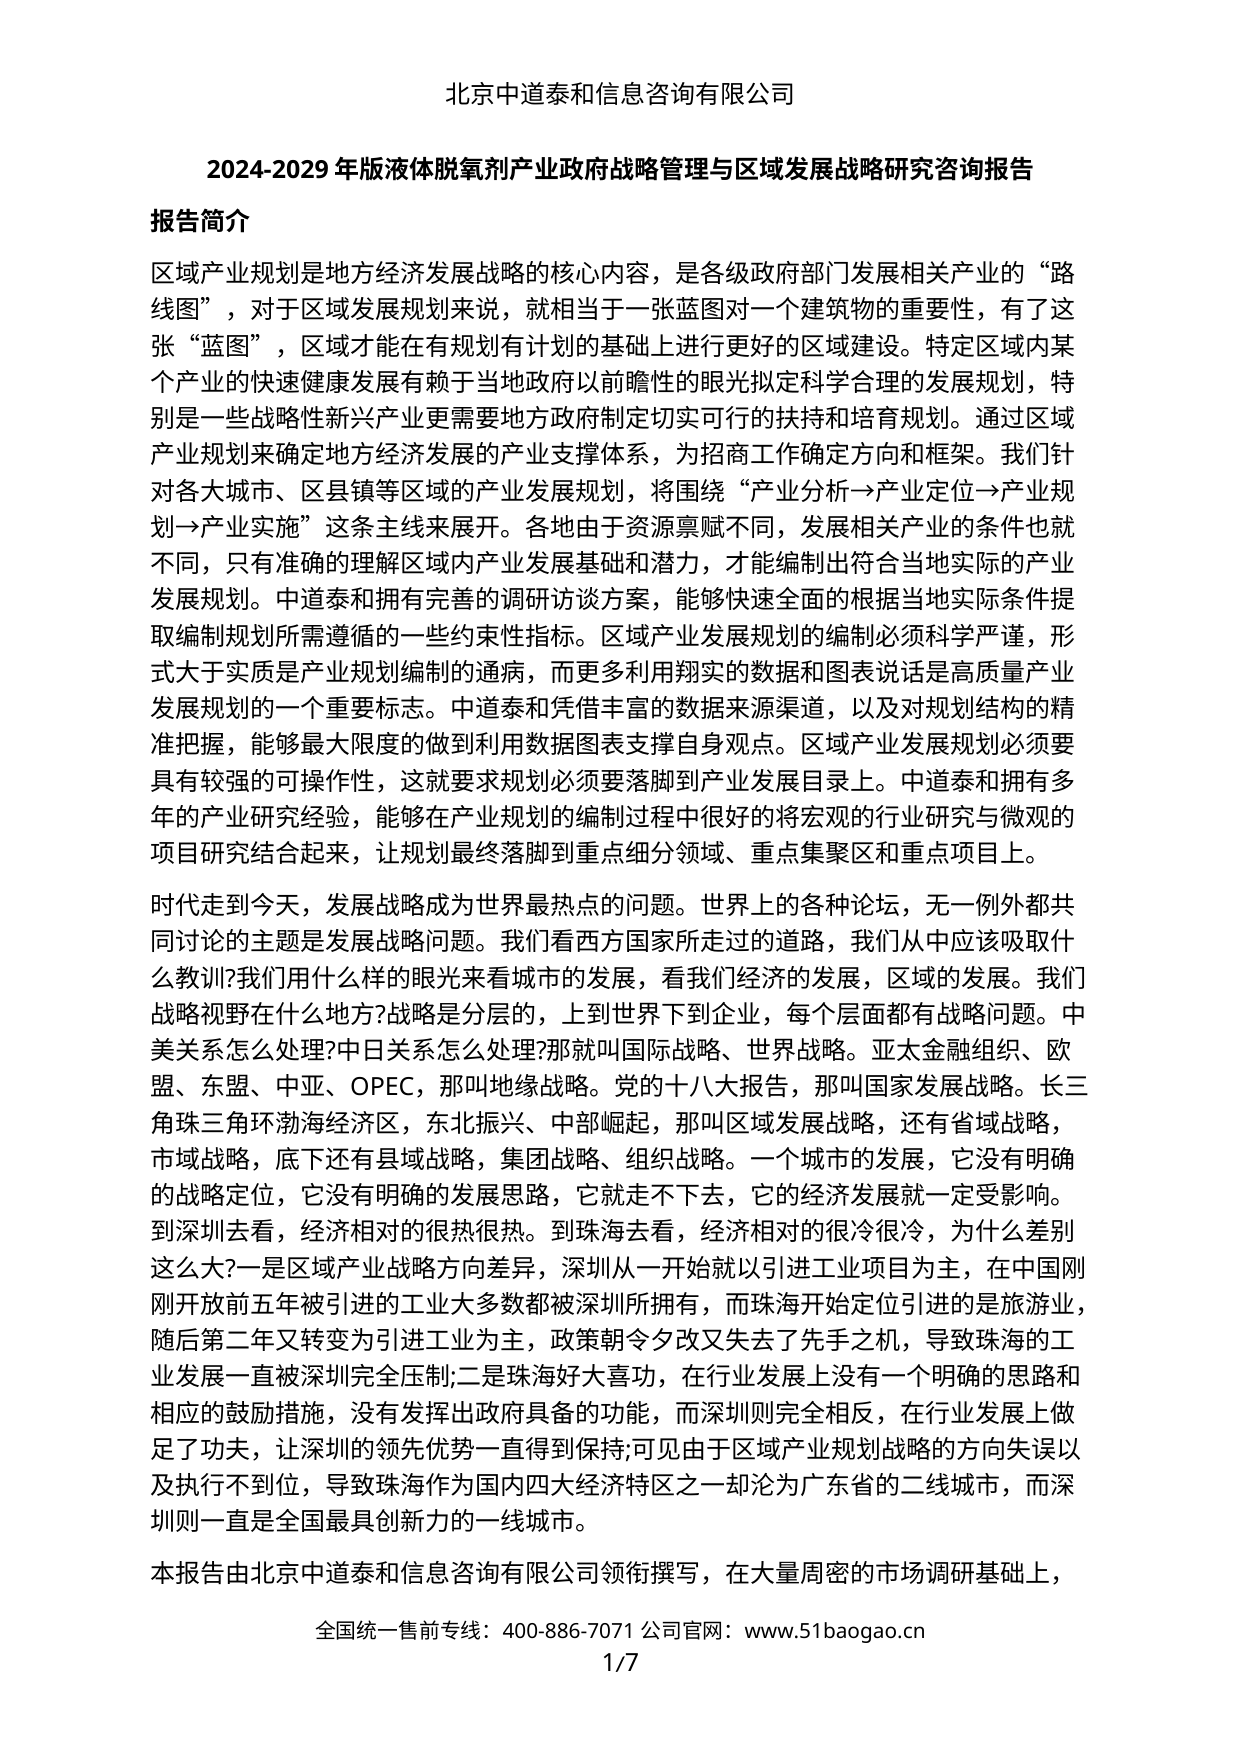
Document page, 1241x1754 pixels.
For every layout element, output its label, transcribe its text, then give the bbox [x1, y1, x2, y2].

text 时代走到今天，发展战略成为世界最热点的问题。世界上的各种论坛，无一例外都共同讨论的主题是发展战略问题。我们看西方国家所走过的道路，我们从中应该吸取什么教训?我们用什么样的眼光来看城市的发展，看我们经济的发展，区域的发展。我们战略视野在什么地方?战略是分层的，上到世界下到企业，每个层面都有战略问题。中美关系怎么处理?中日关系怎么处理?那就叫国际战略、世界战略。亚太金融组织、欧盟、东盟、中亚、OPEC，那叫地缘战略。党的十八大报告，那叫国家发展战略。长三角珠三角环渤海经济区，东北振兴、中部崛起，那叫区域发展战略，还有省域战略，市域战略，底下还有县域战略，集团战略、组织战略。一个城市的发展，它没有明确的战略定位，它没有明确的发展思路，它就走不下去，它的经济发展就一定受影响。到深圳去看，经济相对的很热很热。到珠海去看，经济相对的很冷很冷，为什么差别这么大?一是区域产业战略方向差异，深圳从一开始就以引进工业项目为主，在中国刚刚开放前五年被引进的工业大多数都被深圳所拥有，而珠海开始定位引进的是旅游业，随后第二年又转变为引进工业为主，政策朝令夕改又失去了先手之机，导致珠海的工业发展一直被深圳完全压制;二是珠海好大喜功，在行业发展上没有一个明确的思路和相应的鼓励措施，没有发挥出政府具备的功能，而深圳则完全相反，在行业发展上做足了功夫，让深圳的领先优势一直得到保持;可见由于区域产业规划战略的方向失误以及执行不到位，导致珠海作为国内四大经济特区之一却沦为广东省的二线城市，而深圳则一直是全国最具创新力的一线城市。 [150, 886, 1090, 1538]
text 区域产业规划是地方经济发展战略的核心内容，是各级政府部门发展相关产业的“路线图”，对于区域发展规划来说，就相当于一张蓝图对一个建筑物的重要性，有了这张“蓝图”，区域才能在有规划有计划的基础上进行更好的区域建设。特定区域内某个产业的快速健康发展有赖于当地政府以前瞻性的眼光拟定科学合理的发展规划，特别是一些战略性新兴产业更需要地方政府制定切实可行的扶持和培育规划。通过区域产业规划来确定地方经济发展的产业支撑体系，为招商工作确定方向和框架。我们针对各大城市、区县镇等区域的产业发展规划，将围绕“产业分析→产业定位→产业规划→产业实施”这条主线来展开。各地由于资源禀赋不同，发展相关产业的条件也就不同，只有准确的理解区域内产业发展基础和潜力，才能编制出符合当地实际的产业发展规划。中道泰和拥有完善的调研访谈方案，能够快速全面的根据当地实际条件提取编制规划所需遵循的一些约束性指标。区域产业发展规划的编制必须科学严谨，形式大于实质是产业规划编制的通病，而更多利用翔实的数据和图表说话是高质量产业发展规划的一个重要标志。中道泰和凭借丰富的数据来源渠道，以及对规划结构的精准把握，能够最大限度的做到利用数据图表支撑自身观点。区域产业发展规划必须要具有较强的可操作性，这就要求规划必须要落脚到产业发展目录上。中道泰和拥有多年的产业研究经验，能够在产业规划的编制过程中很好的将宏观的行业研究与微观的项目研究结合起来，让规划最终落脚到重点细分领域、重点集聚区和重点项目上。 [150, 254, 1090, 870]
text 2024-2029年版液体脱氧剂产业政府战略管理与区域发展战略研究咨询报告 [150, 150, 1090, 186]
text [150, 1554, 1090, 1590]
text 报告简介 [150, 202, 1090, 238]
